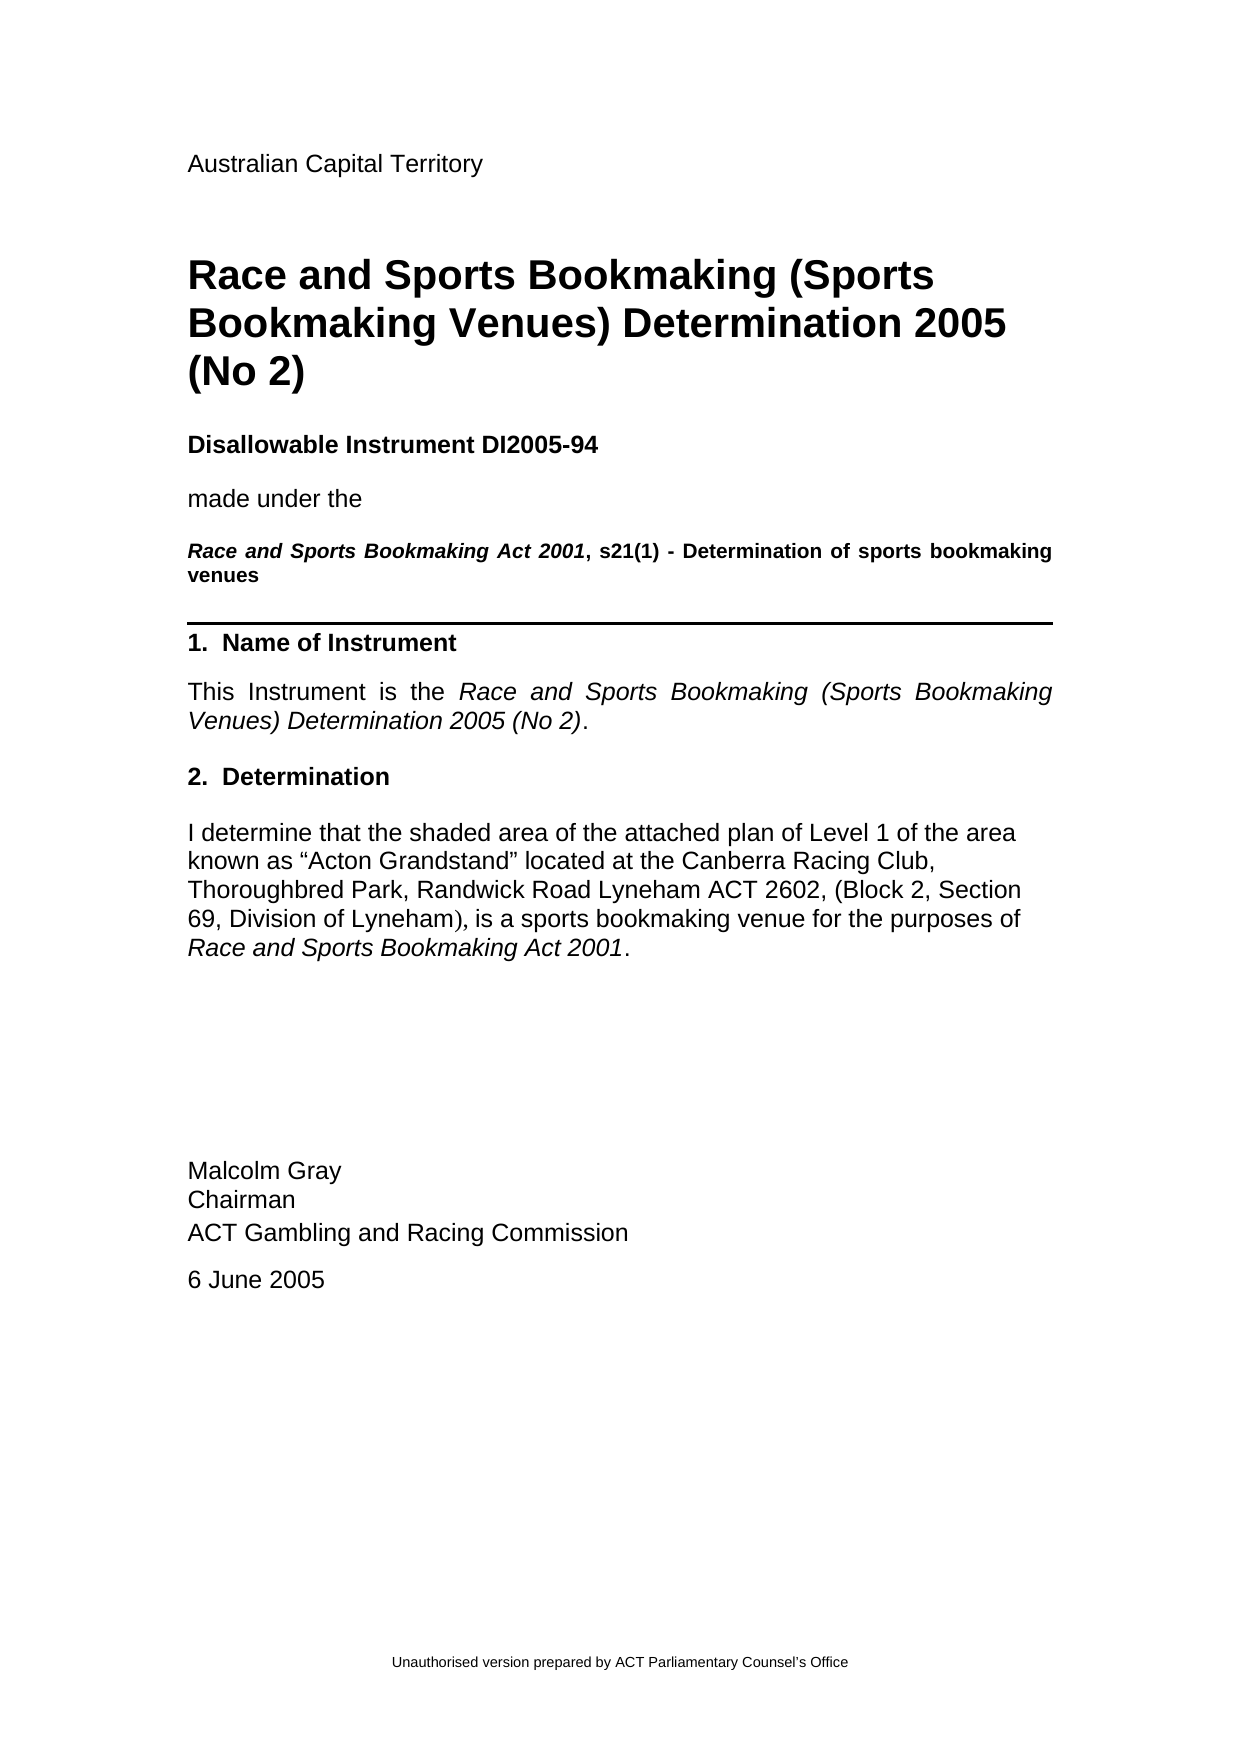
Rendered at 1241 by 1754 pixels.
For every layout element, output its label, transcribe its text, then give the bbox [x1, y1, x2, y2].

text I determine that the shaded area of the attached plan of Level 1 of the area known as “Acton Grandstand” located at the Canberra Racing Club, Thoroughbred Park, Randwick Road Lyneham ACT 2602, (Block 2, Section 69, Division of Lyneham), is a sports bookmaking venue for the purposes of Race and Sports Bookmaking Act 2001. [187, 817, 1053, 961]
text Malcolm Gray Chairman [187, 1156, 1053, 1213]
text 2. Determination [187, 762, 1053, 790]
text ACT Gambling and Racing Commission [482, 1230, 1053, 1244]
text ACT Gambling and Racing Commission [187, 1230, 347, 1244]
text Australian Capital Territory [187, 149, 1053, 178]
text Race and Sports Bookmaking Act 2001, s21(1) - Determination of sports bookmaking venues [187, 539, 1053, 587]
text Race and Sports Bookmaking (Sports Bookmaking Venues) Determination 2005 (No 2) [187, 251, 1053, 394]
text made under the [187, 483, 1053, 512]
text 6 June 2005 [187, 1265, 1053, 1294]
text 1. Name of Instrument [187, 625, 1053, 656]
subtitle Disallowable Instrument DI2005-94 [187, 430, 1053, 458]
text This Instrument is the Race and Sports Bookmaking (Sports Bookmaking Venues) Determination 2005 (No 2). [187, 677, 1053, 734]
